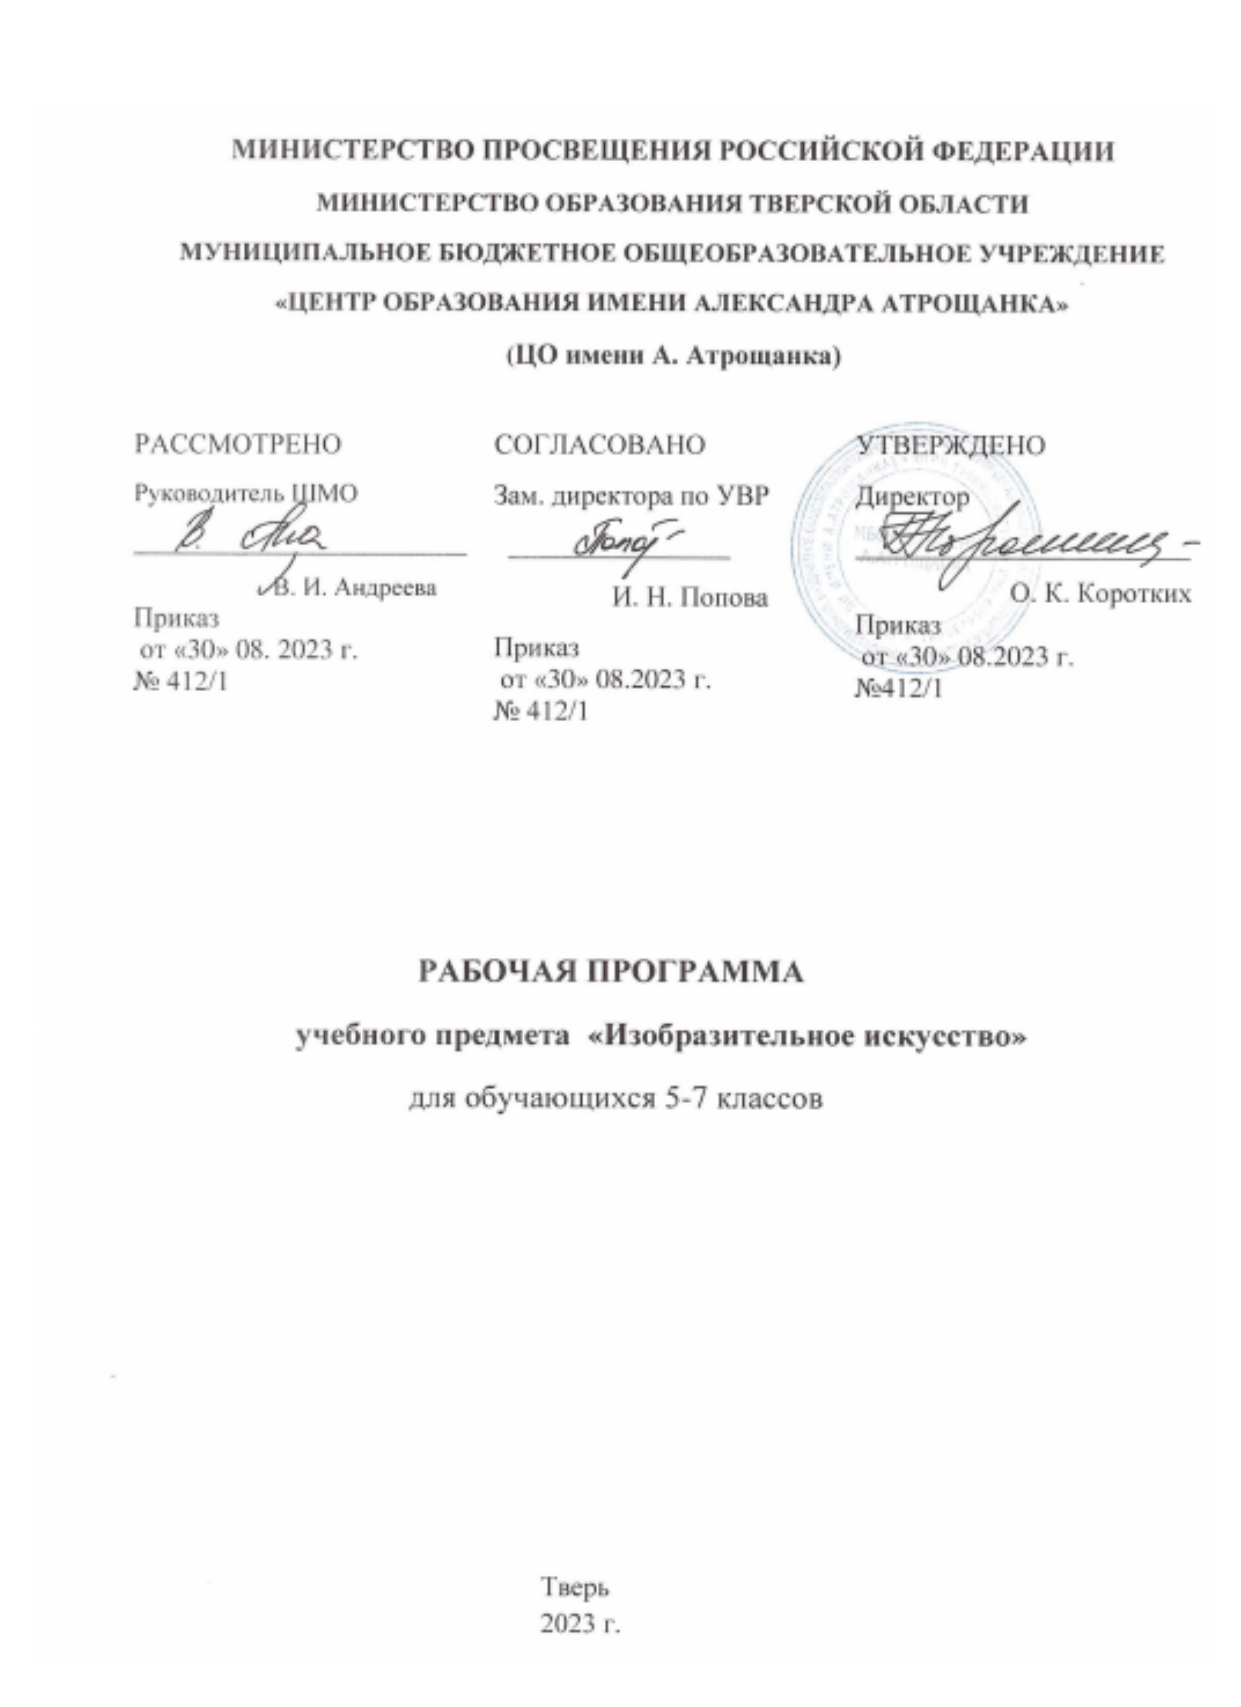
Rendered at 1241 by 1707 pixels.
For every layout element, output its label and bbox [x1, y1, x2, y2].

picture [37, 103, 1215, 1663]
